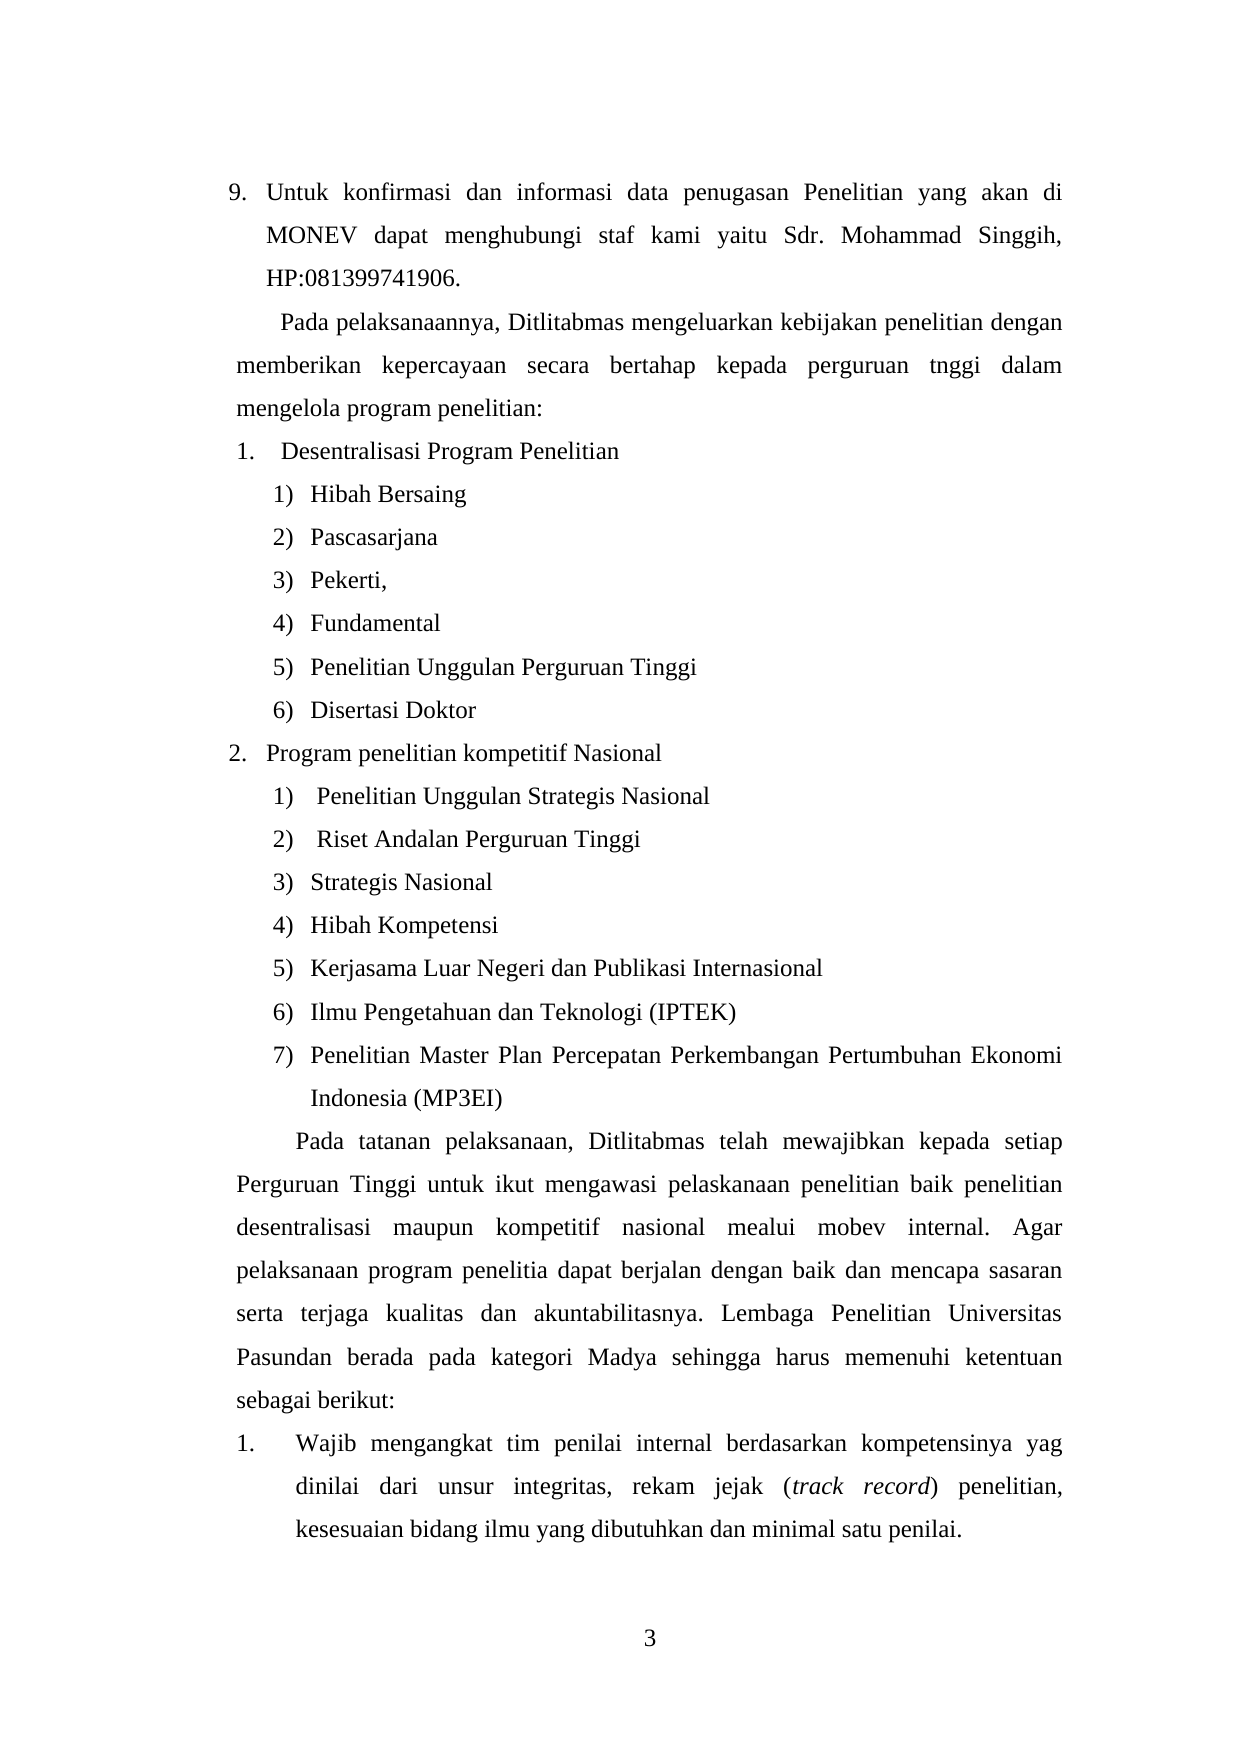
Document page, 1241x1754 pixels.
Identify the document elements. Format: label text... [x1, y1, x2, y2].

list Fundamental [273, 608, 1063, 637]
list Untuk konfirmasi dan informasi data penugasan Penelitian yang akan di MONEV dapat menghubungi staf kami yaitu Sdr. Mohammad Singgih, HP:081399741906. [228, 177, 1063, 292]
list Program penelitian kompetitif Nasional [228, 738, 1063, 767]
list Ilmu Pengetahuan dan Teknologi (IPTEK) [273, 997, 1063, 1025]
list Riset Andalan Perguruan Tinggi [273, 824, 1063, 853]
list Wajib mengangkat tim penilai internal berdasarkan kompetensinya yag dinilai dari unsur integritas, rekam jejak (track record) penelitian, kesesuaian bidang ilmu yang dibutuhkan dan minimal satu penilai. [236, 1428, 1063, 1543]
list Hibah Bersaing [273, 479, 1063, 508]
list Pada tatanan pelaksanaan, Ditlitabmas telah mewajibkan kepada setiap Perguruan Tinggi untuk ikut mengawasi pelaskanaan penelitian baik penelitian desentralisasi maupun kompetitif nasional mealui mobev internal. Agar pelaksanaan program penelitia dapat berjalan dengan baik dan mencapa sasaran serta terjaga kualitas dan akuntabilitasnya. Lembaga Penelitian Universitas Pasundan berada pada kategori Madya sehingga harus memenuhi ketentuan sebagai berikut: [236, 1126, 1063, 1413]
list Penelitian Master Plan Percepatan Perkembangan Pertumbuhan Ekonomi Indonesia (MP3EI) [273, 1040, 1063, 1112]
list Penelitian Unggulan Perguruan Tinggi [273, 652, 1063, 680]
list Desentralisasi Program Penelitian [236, 436, 1063, 465]
list Strategis Nasional [273, 867, 1063, 896]
list Hibah Kompetensi [273, 910, 1063, 939]
list Pekerti, [273, 565, 1063, 594]
list Pada pelaksanaannya, Ditlitabmas mengeluarkan kebijakan penelitian dengan memberikan kepercayaan secara bertahap kepada perguruan tnggi dalam mengelola program penelitian: [236, 307, 1063, 422]
list Kerjasama Luar Negeri dan Publikasi Internasional [273, 953, 1063, 982]
list Penelitian Unggulan Strategis Nasional [273, 781, 1063, 810]
list Disertasi Doktor [273, 695, 1063, 723]
list Pascasarjana [273, 522, 1063, 551]
